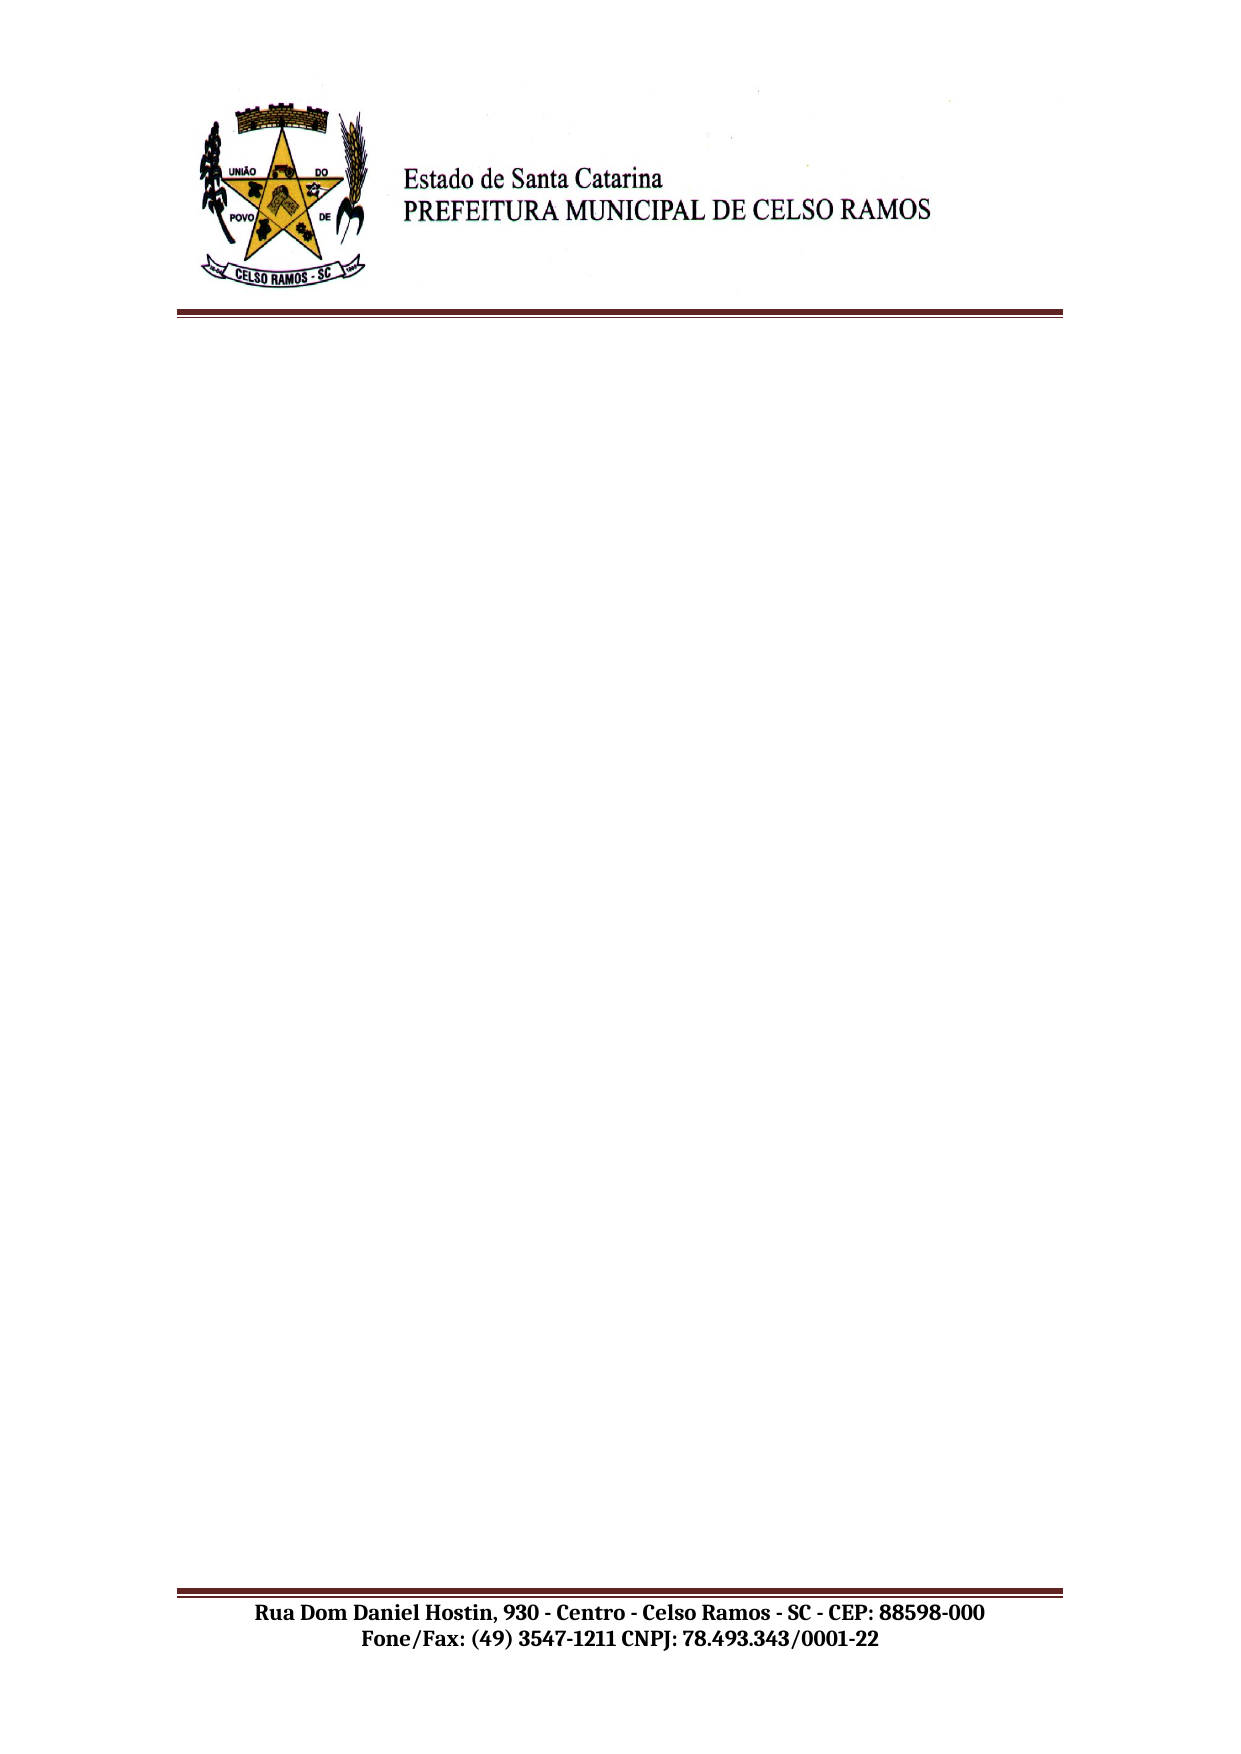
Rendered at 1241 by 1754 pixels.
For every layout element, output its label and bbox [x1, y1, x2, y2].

picture [178, 73, 1062, 307]
